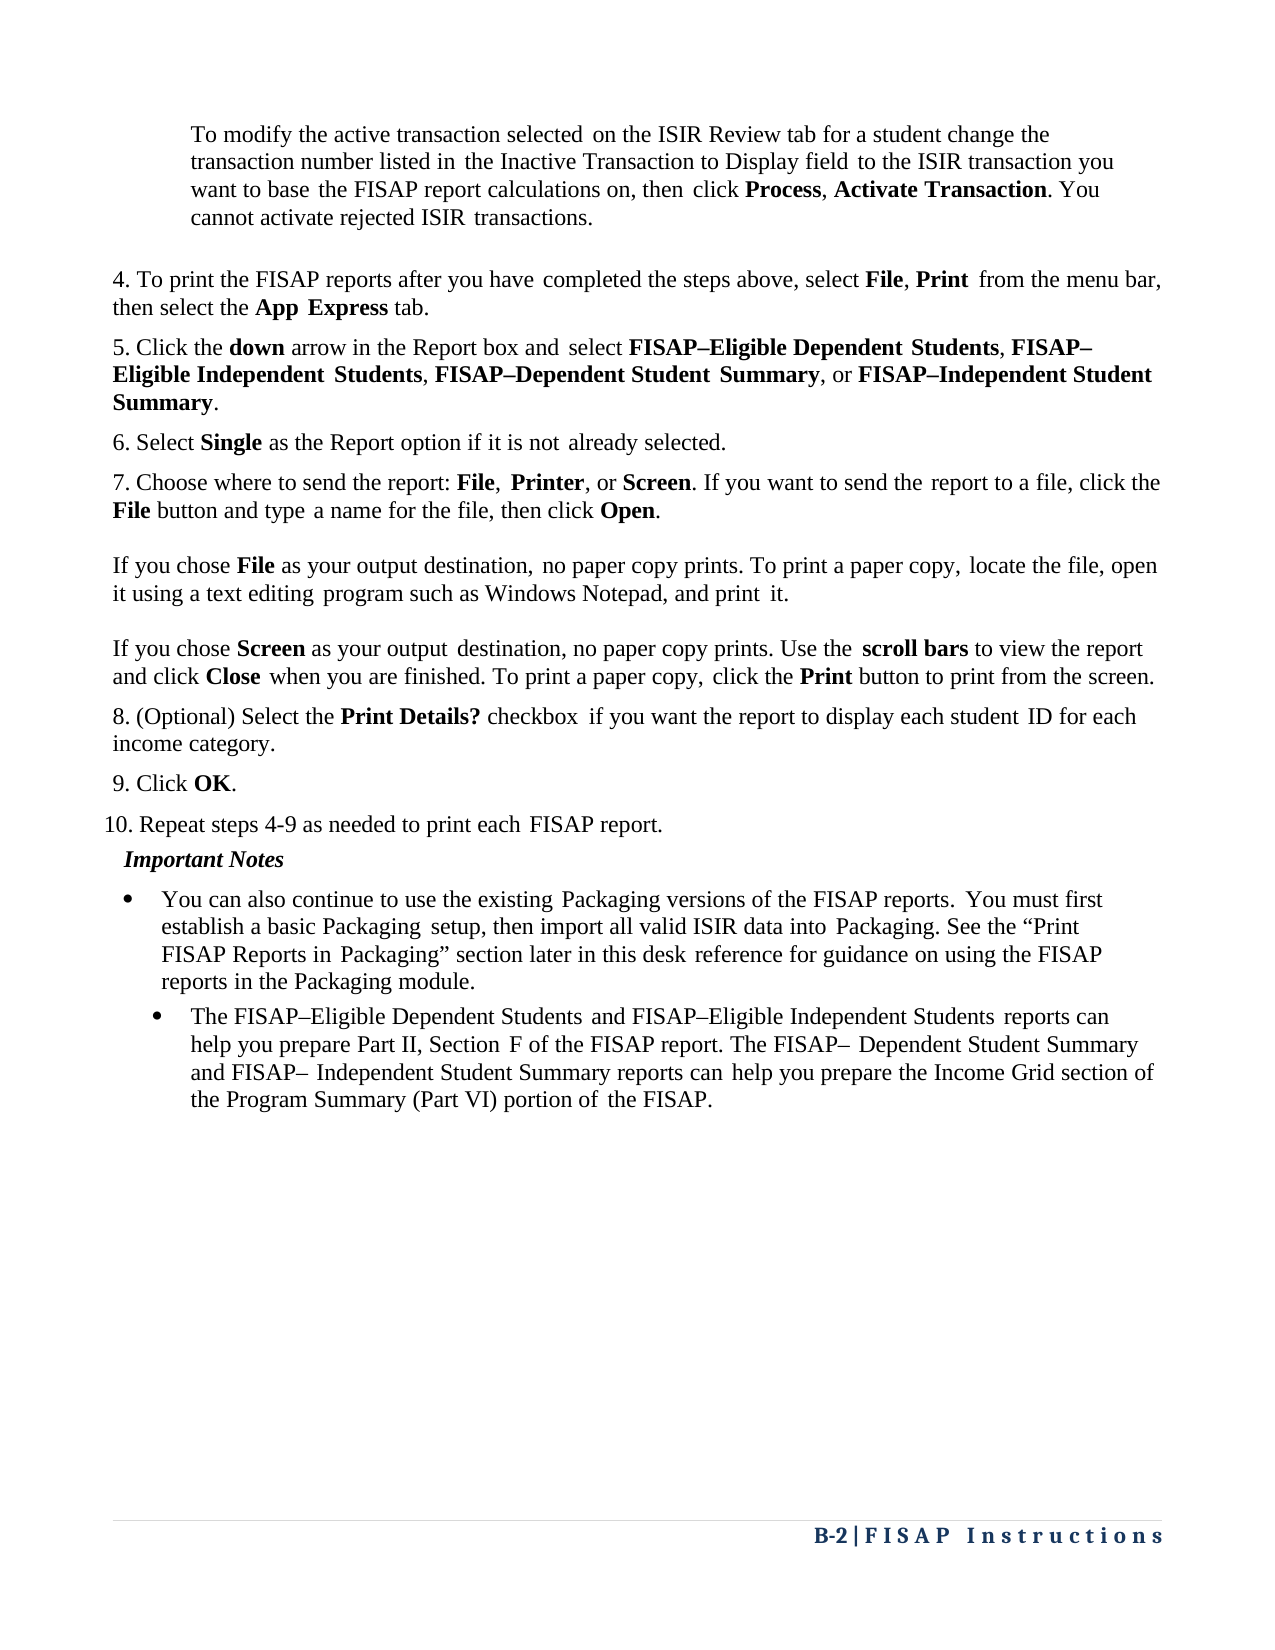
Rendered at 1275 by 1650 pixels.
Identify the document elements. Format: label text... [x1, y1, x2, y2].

text 9. Click OK. [112, 769, 1162, 797]
text 7. Choose where to send the report: File, Printer, or Screen. If you want to send the report to a file, click the File button and type a name for the file, then click Open. [112, 468, 1162, 523]
list You can also continue to use the existing Packaging versions of the FISAP reports. You must first establish a basic Packaging setup, then import all valid ISIR data into Packaging. See the “Print FISAP Reports in Packaging” section later in this desk reference for guidance on using the FISAP reports in the Packaging module. [124, 884, 1142, 995]
text To modify the active transaction selected on the ISIR Review tab for a student change the transaction number listed in the Inactive Transaction to Display field to the ISIR transaction you want to base the FISAP report calculations on, then click Process, Activate Transaction. You cannot activate rejected ISIR transactions. [190, 120, 1155, 258]
text 8. (Optional) Select the Print Details? checkbox if you want the report to display each student ID for each income category. [112, 702, 1162, 757]
text 5. Click the down arrow in the Report box and select FISAP–Eligible Dependent Students, FISAP–Eligible Independent Students, FISAP–Dependent Student Summary, or FISAP–Independent Student Summary. [112, 333, 1162, 416]
text If you chose Screen as your output destination, no paper copy prints. Use the scroll bars to view the report and click Close when you are finished. To print a paper copy, click the Print button to print from the screen. [112, 634, 1162, 689]
text 4. To print the FISAP reports after you have completed the steps above, select File, Print from the menu bar, then select the App Express tab. [112, 265, 1162, 320]
text 6. Select Single as the Report option if it is not already selected. [112, 428, 1162, 456]
text 10. Repeat steps 4-9 as needed to print each FISAP report. [103, 809, 1109, 837]
text Important Notes [124, 845, 1162, 873]
text If you chose File as your output destination, no paper copy prints. To print a paper copy, locate the file, open it using a text editing program such as Windows Notepad, and print it. [112, 551, 1162, 606]
list The FISAP–Eligible Dependent Students and FISAP–Eligible Independent Students reports can help you prepare Part II, Section F of the FISAP report. The FISAP– Dependent Student Summary and FISAP– Independent Student Summary reports can help you prepare the Income Grid section of the Program Summary (Part VI) portion of the FISAP. [153, 1002, 1155, 1113]
